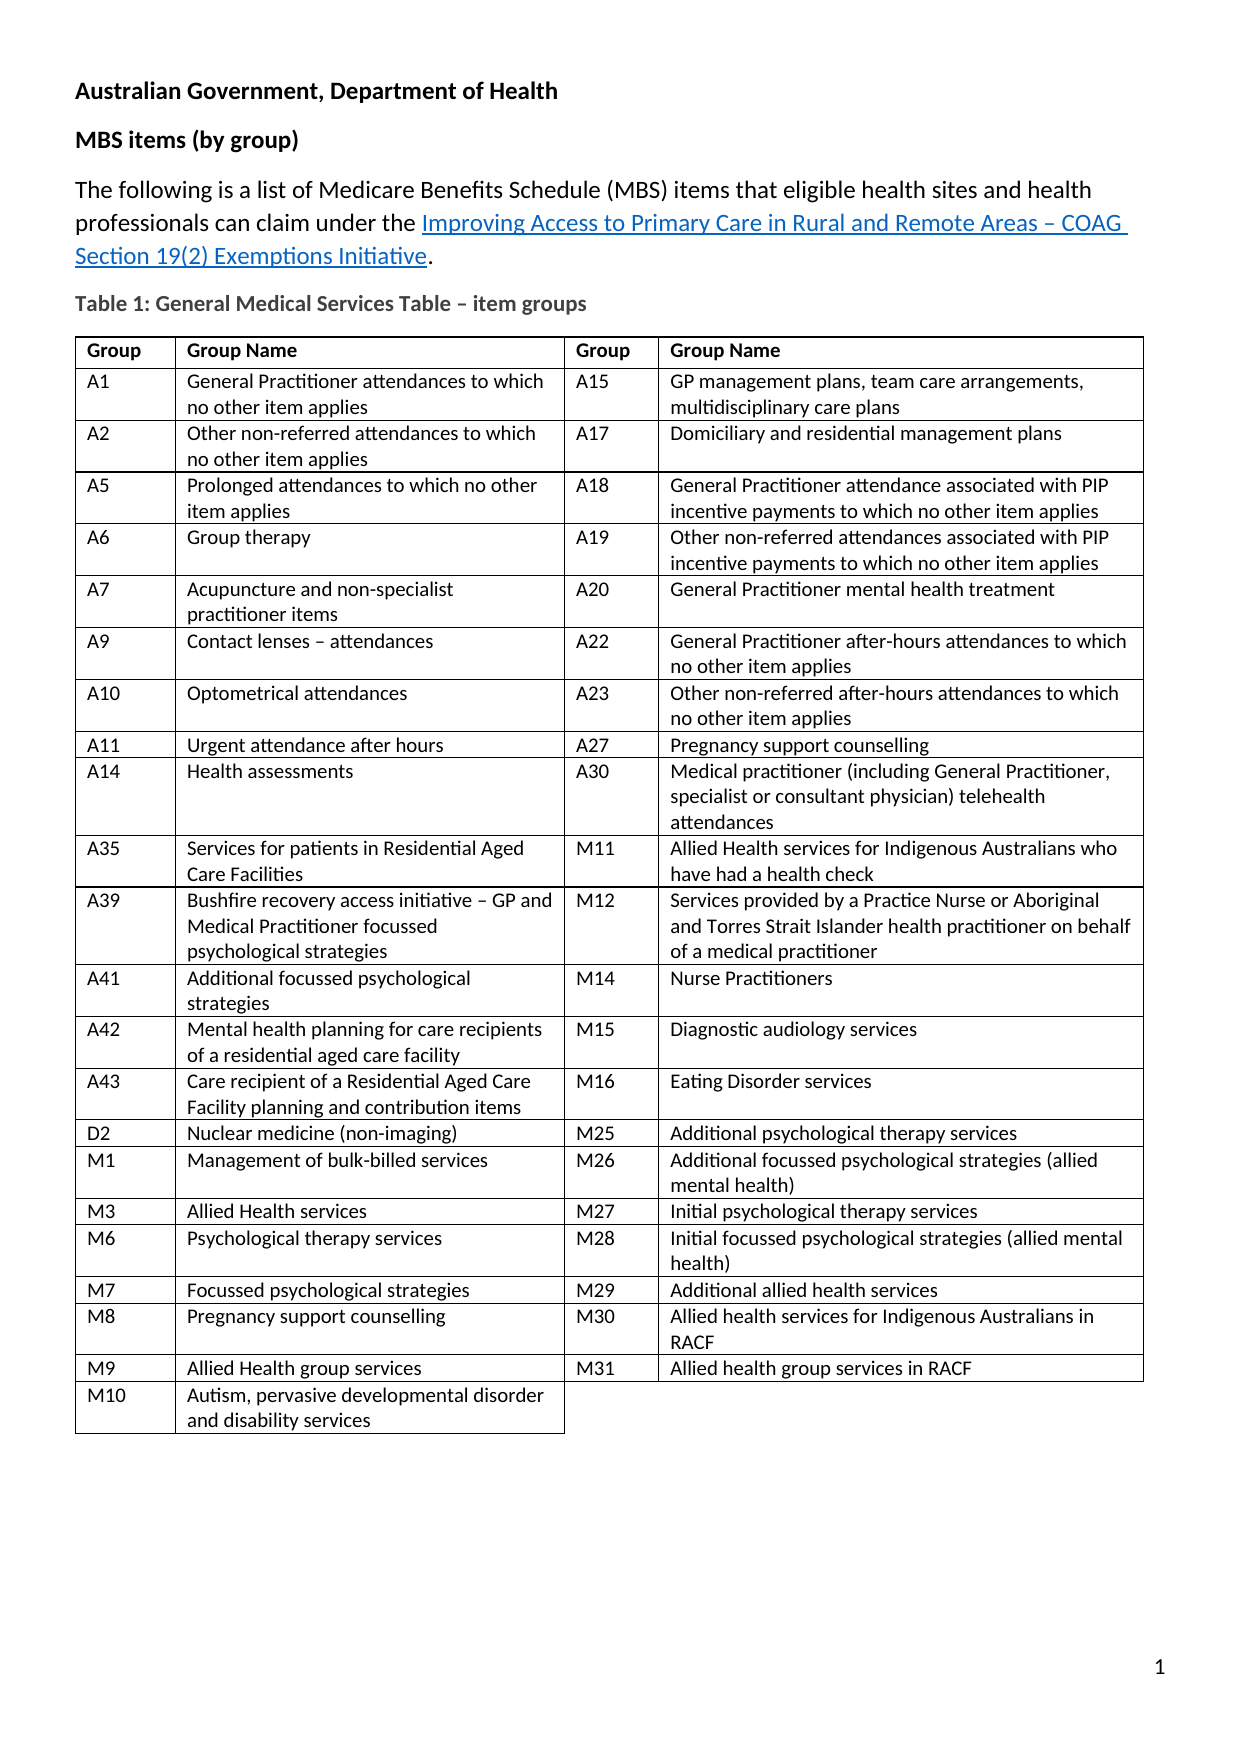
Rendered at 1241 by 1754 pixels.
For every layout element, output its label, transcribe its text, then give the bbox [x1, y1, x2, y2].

table_cell A19 [565, 524, 658, 575]
table_cell Other non-referred attendances to which no other item applies [176, 421, 564, 471]
table_cell A43 [76, 1069, 175, 1119]
table_cell Allied health group services in RACF [659, 1355, 1143, 1381]
table_cell A15 [565, 369, 658, 419]
table_cell Urgent attendance after hours [176, 732, 564, 757]
text Table 1: General Medical Services Table – item groups [75, 289, 1165, 318]
table_cell Initial focussed psychological strategies (allied mental health) [659, 1225, 1143, 1276]
table_cell Health assessments [176, 758, 564, 834]
table_cell Allied health services for Indigenous Australians in RACF [659, 1304, 1143, 1354]
table_cell A14 [76, 758, 175, 834]
table_cell Domiciliary and residential management plans [659, 421, 1143, 471]
table_cell M1 [76, 1147, 175, 1198]
table_cell M11 [565, 836, 658, 886]
table_cell A30 [565, 758, 658, 834]
table_cell M14 [565, 965, 658, 1016]
table_cell Eating Disorder services [659, 1069, 1143, 1119]
table_cell Prolonged attendances to which no other item applies [176, 473, 564, 523]
table_cell Acupuncture and non-specialist practitioner items [176, 576, 564, 627]
table_cell M15 [565, 1017, 658, 1067]
table_cell M12 [565, 888, 658, 964]
table_cell M3 [76, 1199, 175, 1224]
table_cell Medical practitioner (including General Practitioner, specialist or consultant physician) telehealth attendances [659, 758, 1143, 834]
table_cell Services for patients in Residential Aged Care Facilities [176, 836, 564, 886]
table_cell Initial psychological therapy services [659, 1199, 1143, 1224]
table_cell A1 [76, 369, 175, 419]
table_cell Pregnancy support counselling [659, 732, 1143, 757]
table_cell Bushfire recovery access initiative – GP and Medical Practitioner focussed psychological strategies [176, 888, 564, 964]
table_cell Other non-referred attendances associated with PIP incentive payments to which no other item applies [659, 524, 1143, 575]
table_cell A22 [565, 628, 658, 679]
table_cell M29 [565, 1277, 658, 1302]
table_cell Contact lenses – attendances [176, 628, 564, 679]
table_cell General Practitioner after-hours attendances to which no other item applies [659, 628, 1143, 679]
table_cell Additional focussed psychological strategies [176, 965, 564, 1016]
table_cell Focussed psychological strategies [176, 1277, 564, 1302]
table_cell Optometrical attendances [176, 680, 564, 731]
table_cell M30 [565, 1304, 658, 1354]
table_cell M27 [565, 1199, 658, 1224]
table_cell Psychological therapy services [176, 1225, 564, 1276]
table_cell A23 [565, 680, 658, 731]
table_cell Autism, pervasive developmental disorder and disability services [371, 1382, 564, 1433]
text Australian Government, Department of Health [75, 75, 1165, 106]
table_cell M25 [565, 1120, 658, 1146]
table_cell Nuclear medicine (non-imaging) [176, 1120, 564, 1146]
table_cell A9 [76, 628, 175, 679]
table_cell A17 [565, 421, 658, 471]
table_cell M8 [76, 1304, 175, 1354]
table_cell Diagnostic audiology services [659, 1017, 1143, 1067]
table_cell M7 [76, 1277, 175, 1302]
table_cell A5 [76, 473, 175, 523]
table_cell A42 [76, 1017, 175, 1067]
table_header Group [76, 338, 175, 368]
table_cell Mental health planning for care recipients of a residential aged care facility [176, 1017, 564, 1067]
table_cell A39 [76, 888, 175, 964]
table_cell A20 [565, 576, 658, 627]
table_cell Management of bulk-billed services [176, 1147, 564, 1198]
table_cell M26 [565, 1147, 658, 1198]
table_cell Allied Health services [176, 1199, 564, 1224]
table_cell A6 [76, 524, 175, 575]
table_cell Services provided by a Practice Nurse or Aboriginal and Torres Strait Islander health practitioner on behalf of a medical practitioner [659, 888, 1143, 964]
table_cell Care recipient of a Residential Aged Care Facility planning and contribution items [176, 1069, 564, 1119]
table_cell GP management plans, team care arrangements, multidisciplinary care plans [659, 369, 1143, 419]
table_cell General Practitioner attendances to which no other item applies [176, 369, 564, 419]
table_cell A18 [565, 473, 658, 523]
table_cell A41 [76, 965, 175, 1016]
table_cell M10 [76, 1382, 175, 1433]
table_header Group Name [659, 338, 1143, 368]
table_cell M9 [76, 1355, 175, 1381]
table_cell M16 [565, 1069, 658, 1119]
text MBS items (by group) [75, 124, 1165, 155]
table_cell Other non-referred after-hours attendances to which no other item applies [659, 680, 1143, 731]
table_cell Allied Health services for Indigenous Australians who have had a health check [659, 836, 1143, 886]
table_header Group [565, 338, 658, 368]
table_cell General Practitioner attendance associated with PIP incentive payments to which no other item applies [659, 473, 1143, 523]
table_cell Additional psychological therapy services [659, 1120, 1143, 1146]
table_cell A27 [565, 732, 658, 757]
table_cell A2 [76, 421, 175, 471]
table_cell M31 [565, 1355, 658, 1381]
table_cell Additional focussed psychological strategies (allied mental health) [659, 1147, 1143, 1198]
table_header Group Name [176, 338, 564, 368]
table_cell A11 [76, 732, 175, 757]
table_cell Additional allied health services [659, 1277, 1143, 1302]
table_cell Group therapy [176, 524, 564, 575]
table_cell General Practitioner mental health treatment [659, 576, 1143, 627]
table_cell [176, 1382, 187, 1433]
table_cell M6 [76, 1225, 175, 1276]
table_cell Allied Health group services [176, 1355, 564, 1381]
table_cell D2 [76, 1120, 175, 1146]
table_cell Pregnancy support counselling [176, 1304, 564, 1354]
table_cell A35 [76, 836, 175, 886]
table_cell A10 [76, 680, 175, 731]
table_cell Nurse Practitioners [659, 965, 1143, 1016]
table_cell A7 [76, 576, 175, 627]
table_cell M28 [565, 1225, 658, 1276]
text The following is a list of Medicare Benefits Schedule (MBS) items that eligible health sites and health professionals can claim under the Improving Access to Primary Care in Rural and Remote Areas – COAG Section 19(2) Exemptions Initiative. [75, 174, 1165, 271]
